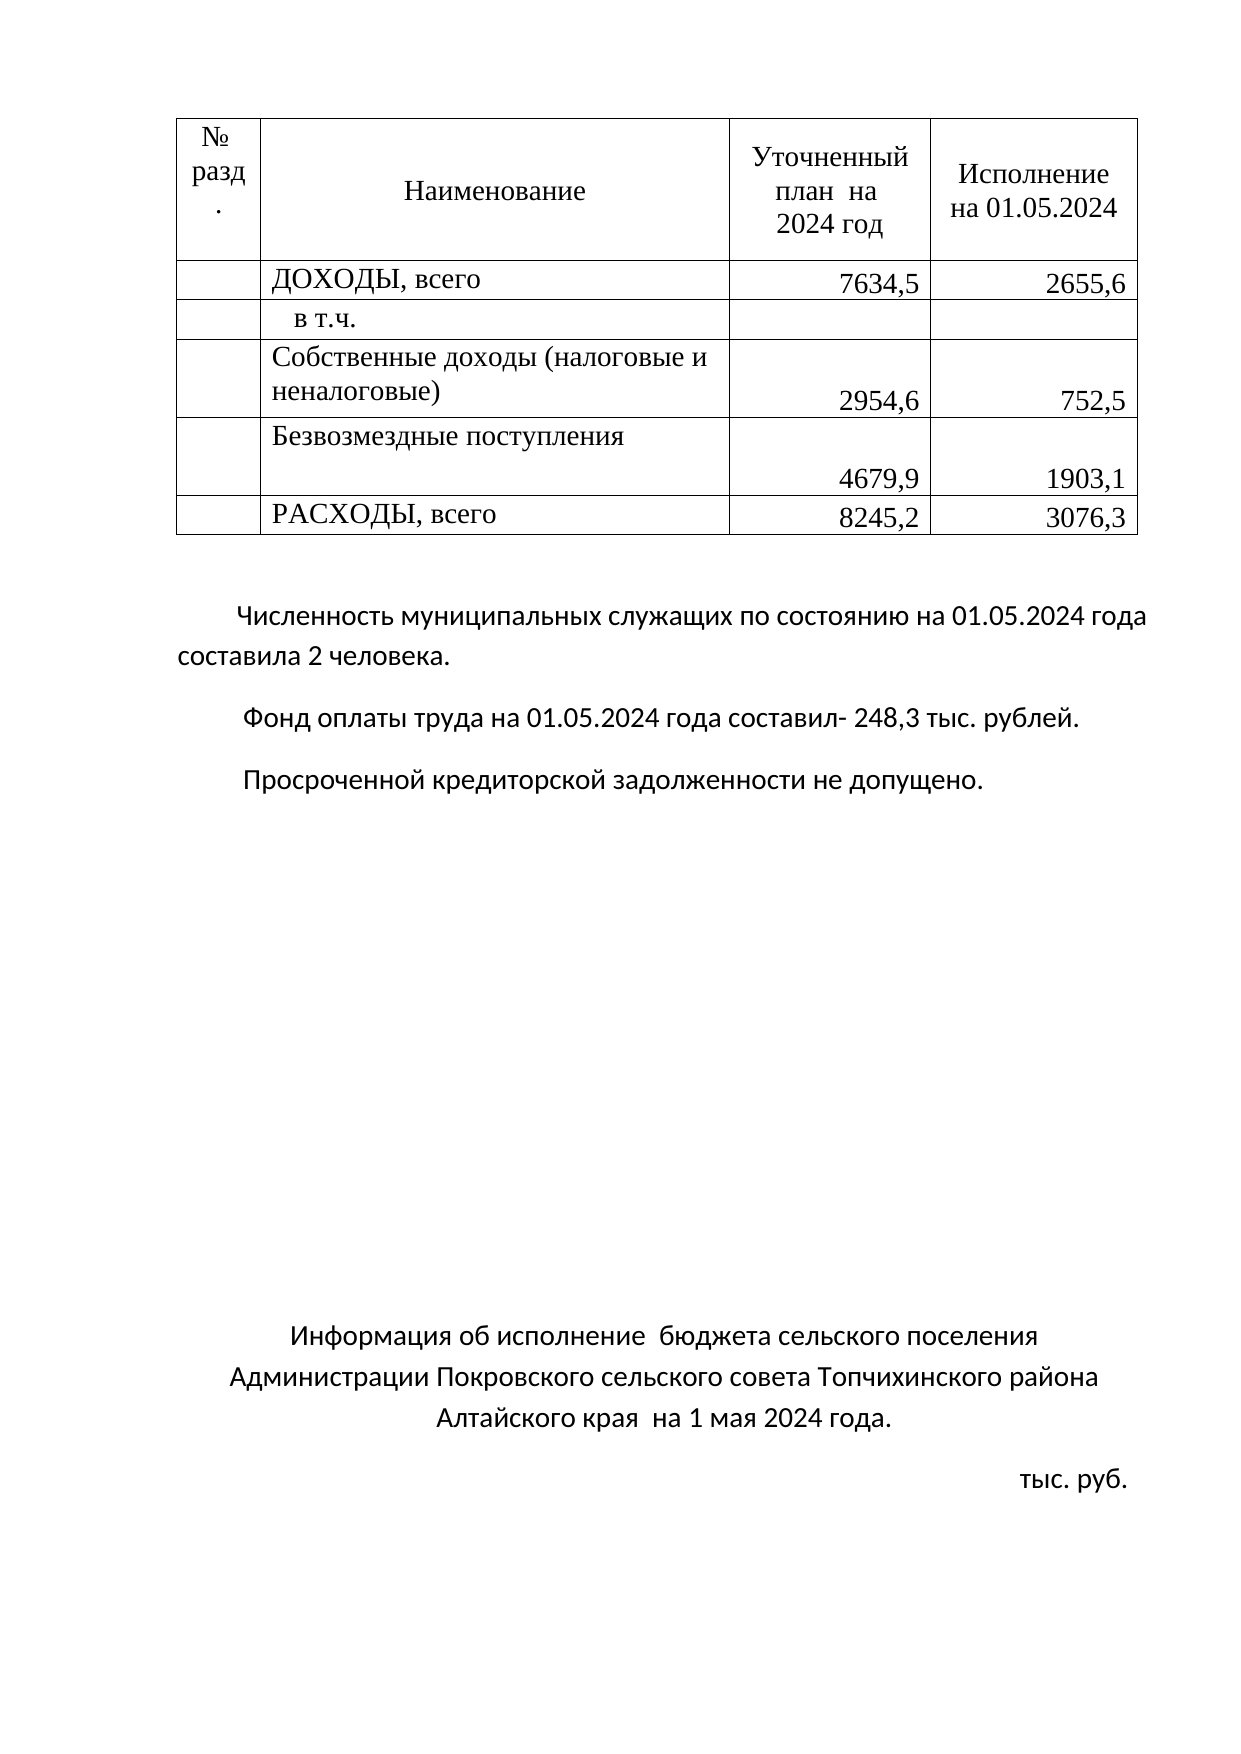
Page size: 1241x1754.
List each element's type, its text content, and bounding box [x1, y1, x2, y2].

table_cell [931, 300, 1137, 338]
table_cell 3076,3 [931, 496, 1137, 534]
table_cell 2954,6 [730, 340, 930, 417]
table_cell в т.ч. [261, 300, 729, 338]
table_header № разд. [177, 119, 260, 260]
table_cell [177, 418, 260, 495]
table_cell 8245,2 [730, 496, 930, 534]
table_header Наименование [261, 119, 729, 260]
table_cell [177, 300, 260, 338]
table_cell [177, 261, 260, 299]
text тыс. руб. [177, 1461, 1152, 1496]
table_cell 752,5 [931, 340, 1137, 417]
text Численность муниципальных служащих по состоянию на 01.05.2024 года составила 2 человека. [177, 597, 1152, 673]
table_cell 1903,1 [931, 418, 1137, 495]
table_cell ДОХОДЫ, всего [261, 261, 729, 299]
text Просроченной кредиторской задолженности не допущено. [177, 761, 1152, 797]
table_cell Собственные доходы (налоговые и неналоговые) [261, 340, 729, 417]
table_cell 4679,9 [730, 418, 930, 495]
table_cell 2655,6 [931, 261, 1137, 299]
table_cell 7634,5 [730, 261, 930, 299]
text Информация об исполнение бюджета сельского поселения Администрации Покровского сельского совета Топчихинского района Алтайского края на 1 мая 2024 года. [177, 1317, 1152, 1434]
table_cell РАСХОДЫ, всего [261, 496, 729, 534]
table_cell [730, 300, 930, 338]
table_cell [177, 496, 260, 534]
text Фонд оплаты труда на 01.05.2024 года составил- 248,3 тыс. рублей. [177, 699, 1152, 735]
table_header Исполнение на 01.05.2024 [931, 119, 1137, 260]
table_header Уточненный план на 2024 год [730, 119, 930, 260]
table_cell [177, 340, 260, 417]
table_cell Безвозмездные поступления [261, 418, 729, 495]
